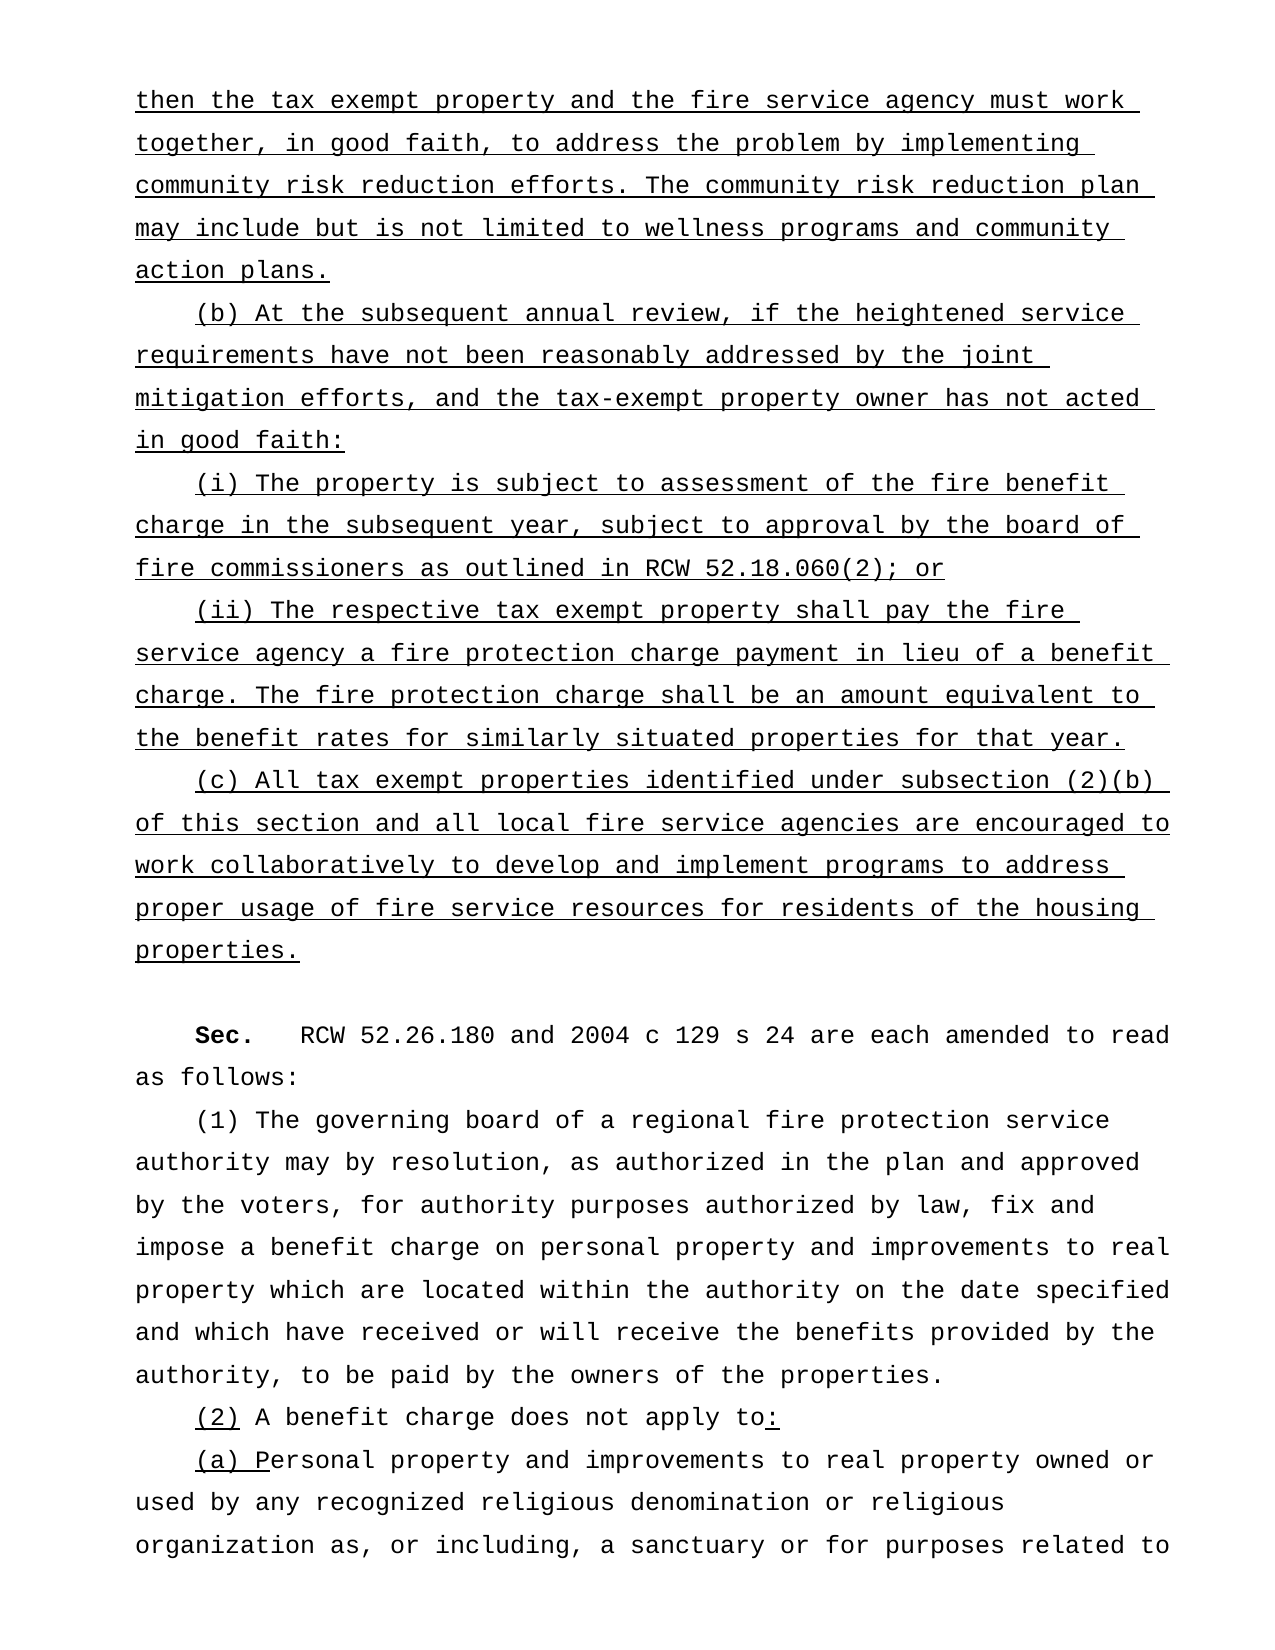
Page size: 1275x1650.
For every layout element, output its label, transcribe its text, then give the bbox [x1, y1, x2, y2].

text (1) The governing board of a regional fire protection service authority may by resolution, as authorized in the plan and approved by the voters, for authority purposes authorized by law, fix and impose a benefit charge on personal property and improvements to real property which are located within the authority on the date specified and which have received or will receive the benefits provided by the authority, to be paid by the owners of the properties. [135, 1094, 1170, 1392]
text (b) At the subsequent annual review, if the heightened service requirements have not been reasonably addressed by the joint mitigation efforts, and the tax-exempt property owner has not acted in good faith: [135, 287, 1170, 457]
text (ii) The respective tax exempt property shall pay the fire service agency a fire protection charge payment in lieu of a benefit charge. The fire protection charge shall be an amount equivalent to the benefit rates for similarly situated properties for that year. [135, 585, 1170, 664]
text (i) The property is subject to assessment of the fire benefit charge in the subsequent year, subject to approval by the board of fire commissioners as outlined in RCW 52.18.060(2); or [135, 457, 1170, 585]
text (c) All tax exempt properties identified under subsection (2)(b) of this section and all local fire service agencies are encouraged to work collaboratively to develop and implement programs to address proper usage of fire service resources for residents of the housing properties. [135, 835, 1170, 967]
text (2) A benefit charge does not apply to: [135, 1392, 1170, 1434]
text (ii) The respective tax exempt property shall pay the fire service agency a fire protection charge payment in lieu of a benefit charge. The fire protection charge shall be an amount equivalent to the benefit rates for similarly situated properties for that year. [135, 665, 1170, 755]
text (c) All tax exempt properties identified under subsection (2)(b) of this section and all local fire service agencies are encouraged to work collaboratively to develop and implement programs to address proper usage of fire service resources for residents of the housing properties. [135, 755, 1170, 834]
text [135, 1434, 1170, 1562]
text Sec. RCW 52.26.180 and 2004 c 129 s 24 are each amended to read as follows: [135, 1009, 1170, 1094]
text then the tax exempt property and the fire service agency must work together, in good faith, to address the problem by implementing community risk reduction efforts. The community risk reduction plan may include but is not limited to wellness programs and community action plans. [135, 75, 1170, 287]
